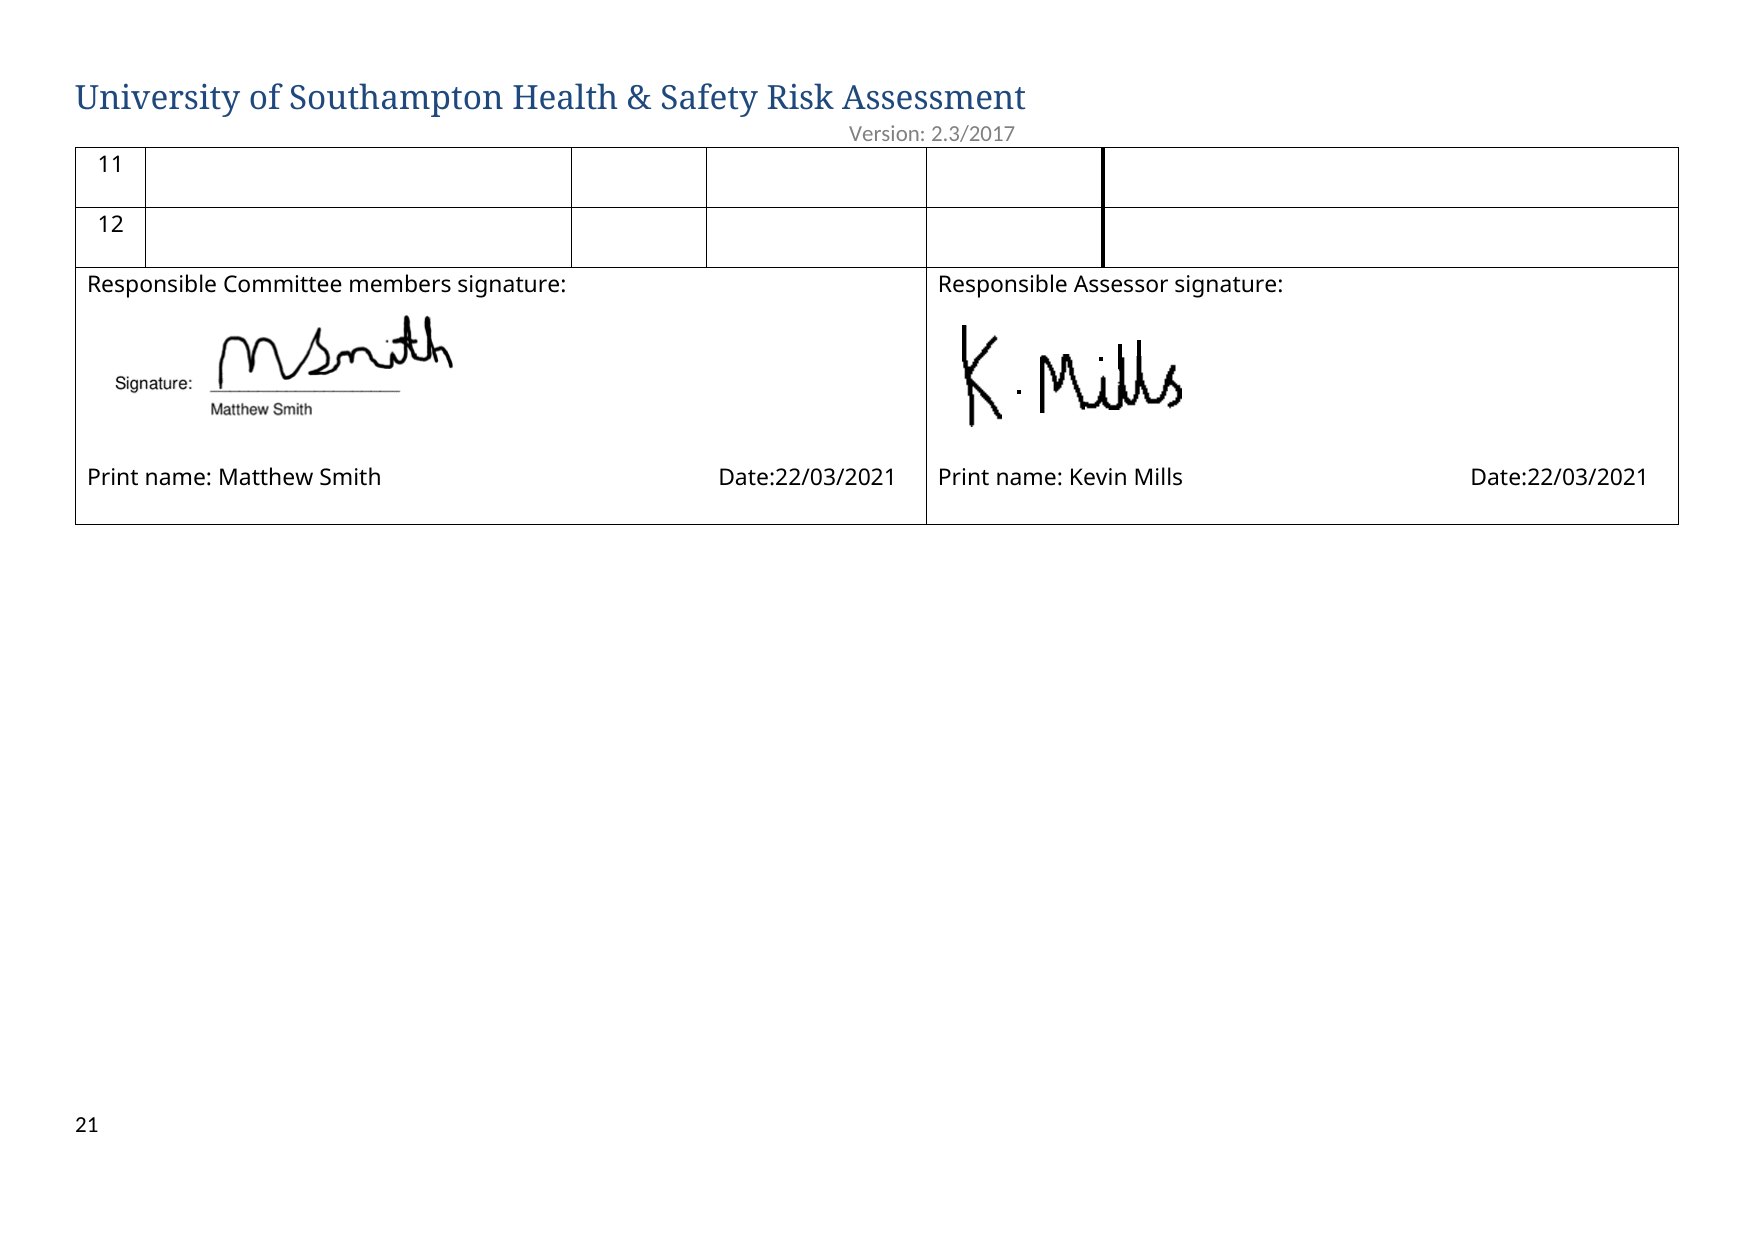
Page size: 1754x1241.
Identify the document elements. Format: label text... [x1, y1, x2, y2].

picture [962, 325, 1002, 427]
table_cell [1105, 208, 1678, 267]
table_cell Responsible Committee members signature: [76, 268, 926, 461]
table_cell [146, 148, 571, 207]
table_cell Responsible Assessor signature: [927, 268, 1678, 461]
table_cell [572, 148, 706, 207]
table_cell [572, 208, 706, 267]
table_cell Date:22/03/2021 [707, 461, 926, 524]
table_cell [1105, 148, 1678, 207]
table_cell Print name: Matthew Smith [76, 461, 707, 524]
table_cell [707, 148, 926, 207]
picture [1040, 340, 1182, 413]
table_cell Print name: Kevin Mills [927, 461, 1459, 524]
picture [92, 302, 461, 459]
table_cell Date:22/03/2021 [1459, 461, 1678, 524]
table_cell 11 [76, 148, 145, 207]
table_cell [927, 208, 1101, 267]
table_cell [707, 208, 926, 267]
table_cell [927, 148, 1101, 207]
table_cell 12 [76, 208, 145, 267]
table_cell [146, 208, 571, 267]
